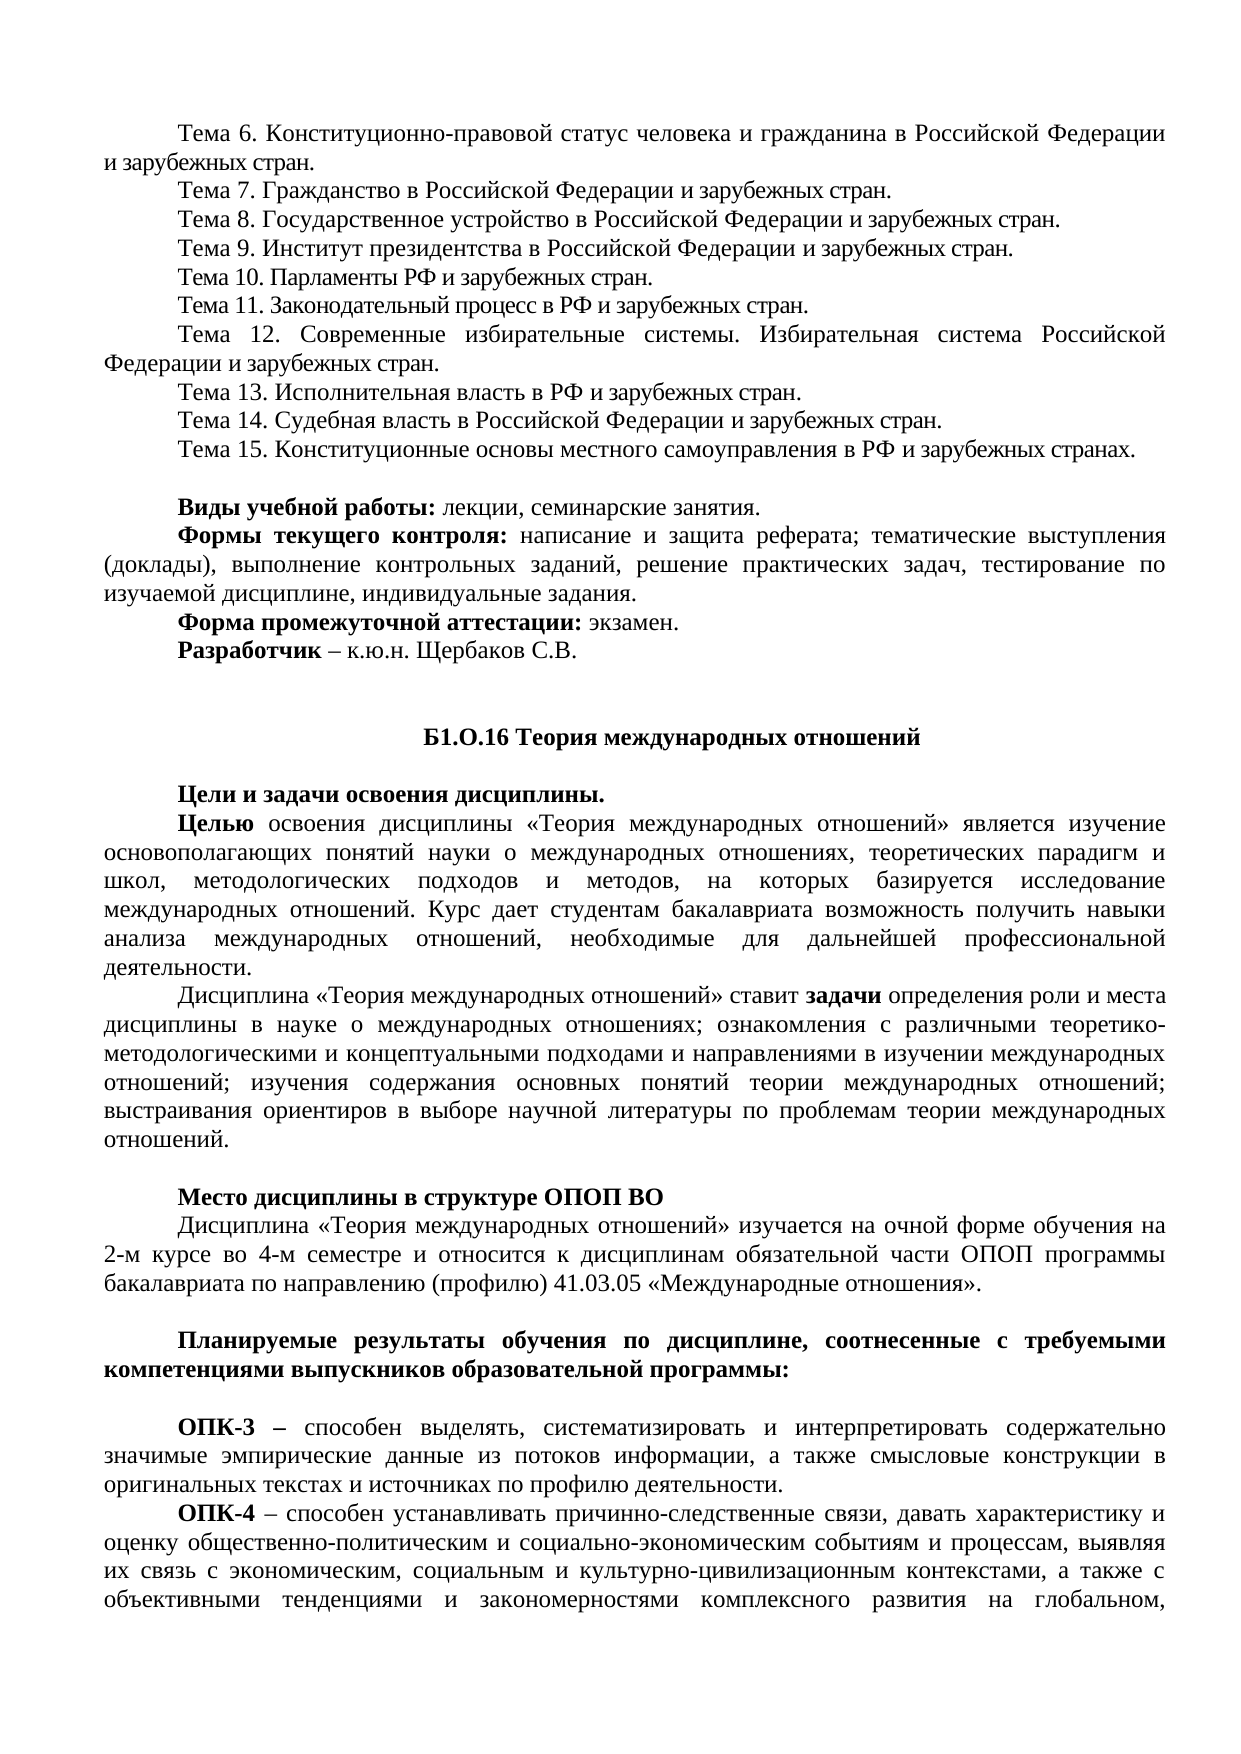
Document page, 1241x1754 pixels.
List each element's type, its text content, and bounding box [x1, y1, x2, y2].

text Тема 10. Парламенты РФ и зарубежных стран. [103, 262, 1167, 291]
text Тема 9. Институт президентства в Российской Федерации и зарубежных стран. [103, 233, 1167, 262]
text Тема 14. Судебная власть в Российской Федерации и зарубежных стран. [103, 406, 1167, 434]
text Разработчик – к.ю.н. Щербаков С.В. [103, 636, 1167, 664]
text ОПК-3 – способен выделять, систематизировать и интерпретировать содержательно значимые эмпирические данные из потоков информации, а также смысловые конструкции в оригинальных текстах и источниках по профилю деятельности. [103, 1412, 1167, 1498]
text Б1.О.16 Теория международных отношений [103, 722, 1167, 751]
text Дисциплина «Теория международных отношений» изучается на очной форме обучения на 2-м курсе во 4-м семестре и относится к дисциплинам обязательной части ОПОП программы бакалавриата по направлению (профилю) 41.03.05 «Международные отношения». [103, 1211, 1167, 1297]
text Цели и задачи освоения дисциплины. [103, 779, 1167, 808]
text Дисциплина «Теория международных отношений» ставит задачи определения роли и места дисциплины в науке о международных отношениях; ознакомления с различными теоретико-методологическими и концептуальными подходами и направлениями в изучении международных отношений; изучения содержания основных понятий теории международных отношений; выстраивания ориентиров в выборе научной литературы по проблемам теории международных отношений. [103, 981, 1167, 1153]
text Место дисциплины в структуре ОПОП ВО [103, 1182, 1167, 1211]
text Формы текущего контроля: написание и защита реферата; тематические выступления (доклады), выполнение контрольных заданий, решение практических задач, тестирование по изучаемой дисциплине, индивидуальные задания. [103, 521, 1167, 607]
text Тема 15. Конституционные основы местного самоуправления в РФ и зарубежных странах. [103, 434, 1167, 463]
text Тема 13. Исполнительная власть в РФ и зарубежных стран. [103, 377, 1167, 406]
text Тема 11. Законодательный процесс в РФ и зарубежных стран. [103, 291, 1167, 319]
text Целью освоения дисциплины «Теория международных отношений» является изучение основополагающих понятий науки о международных отношениях, теоретических парадигм и школ, методологических подходов и методов, на которых базируется исследование международных отношений. Курс дает студентам бакалавриата возможность получить навыки анализа международных отношений, необходимые для дальнейшей профессиональной деятельности. [103, 808, 1167, 981]
text Виды учебной работы: лекции, семинарские занятия. [103, 492, 1167, 521]
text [103, 1498, 1167, 1613]
text Планируемые результаты обучения по дисциплине, соотнесенные с требуемыми компетенциями выпускников образовательной программы: [103, 1326, 1167, 1383]
text Тема 6. Конституционно-правовой статус человека и гражданина в Российской Федерации и зарубежных стран. [103, 118, 1167, 176]
text Форма промежуточной аттестации: экзамен. [103, 607, 1167, 636]
text Тема 7. Гражданство в Российской Федерации и зарубежных стран. [103, 176, 1167, 204]
text Тема 12. Современные избирательные системы. Избирательная система Российской Федерации и зарубежных стран. [103, 319, 1167, 377]
text Тема 8. Государственное устройство в Российской Федерации и зарубежных стран. [103, 204, 1167, 233]
